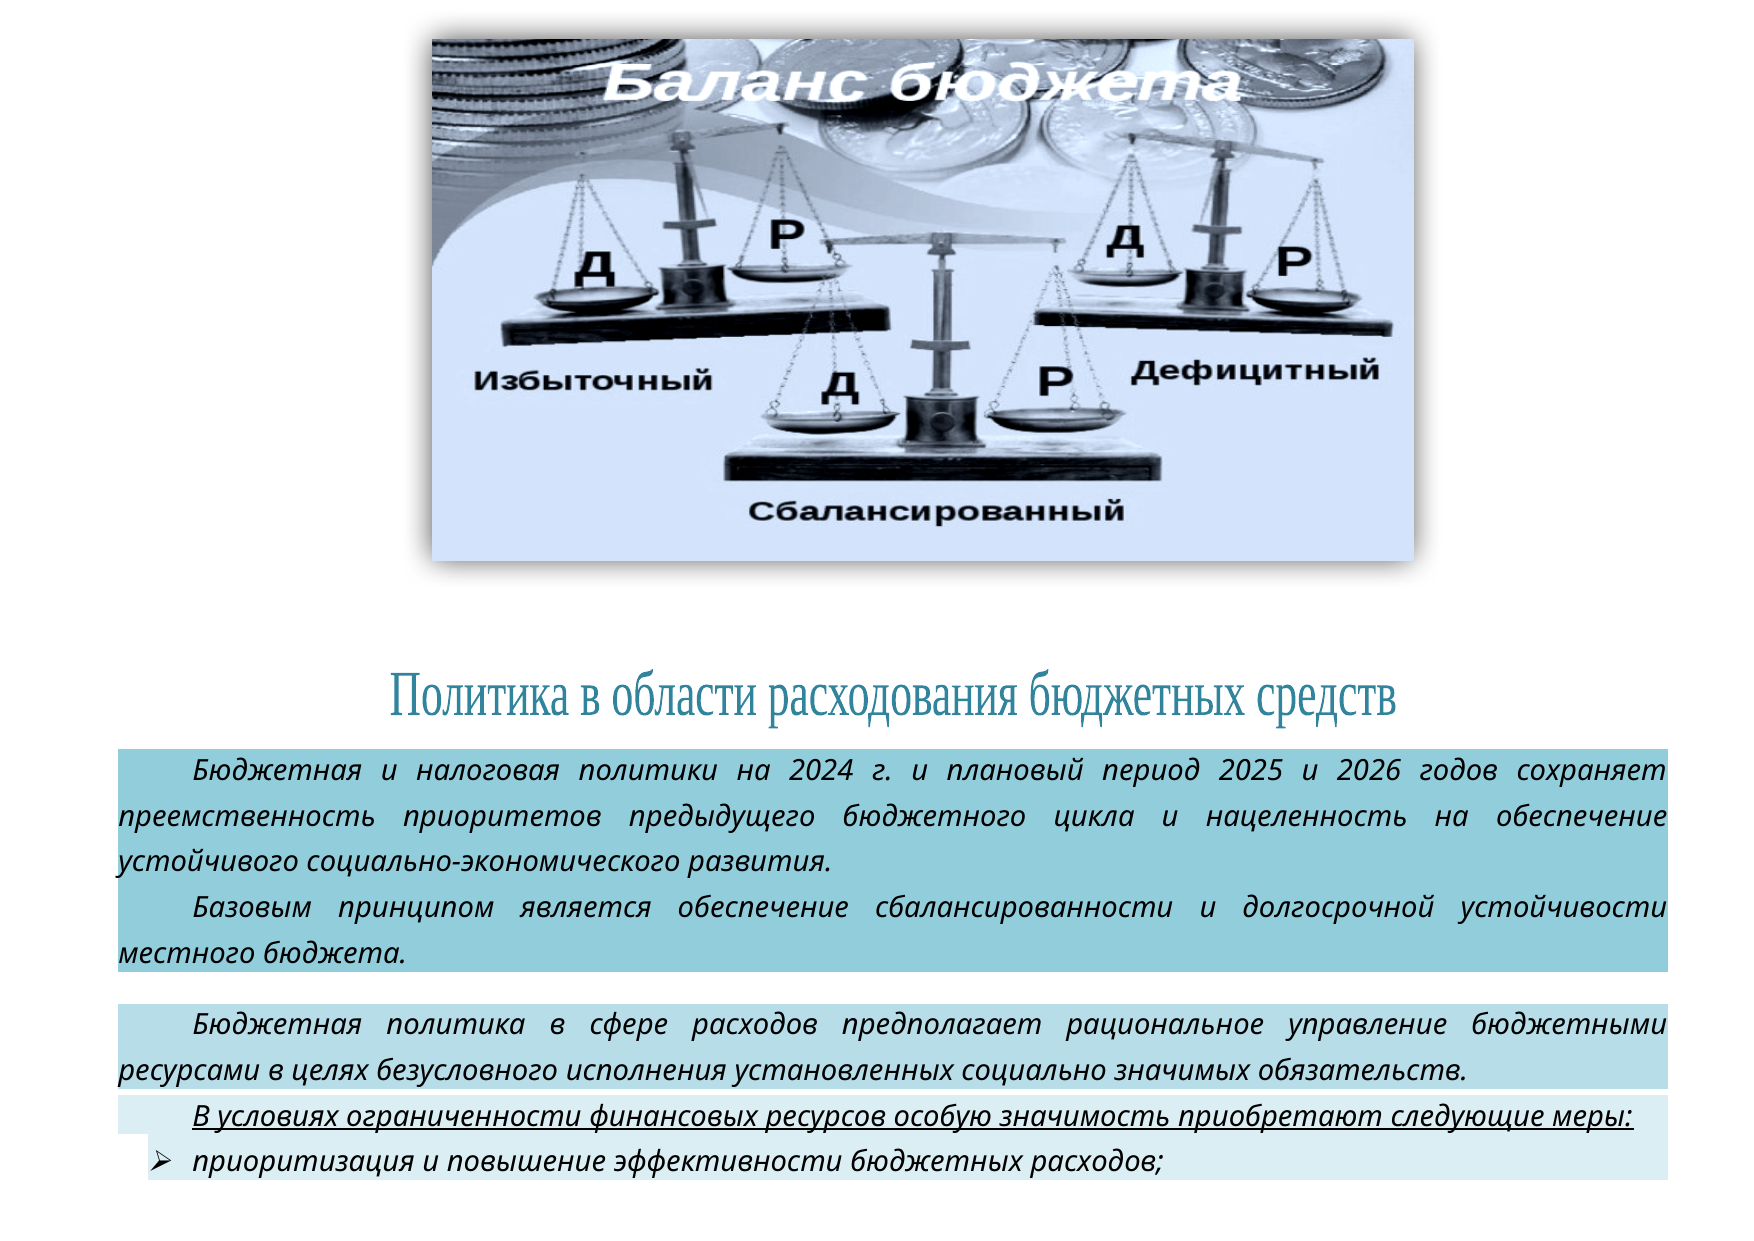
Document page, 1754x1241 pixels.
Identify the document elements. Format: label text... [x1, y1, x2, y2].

list приоритизация и повышение эффективности бюджетных расходов; [148, 1141, 1668, 1180]
text Бюджетная политика в сфере расходов предполагает рациональное управление бюджетными ресурсами в целях безусловного исполнения установленных социально значимых обязательств. [118, 1004, 1668, 1089]
text В условиях ограниченности финансовых ресурсов особую значимость приобретают следующие меры: [118, 1095, 1668, 1134]
text Базовым принципом является обеспечение сбалансированности и долгосрочной устойчивости местного бюджета. [118, 886, 1668, 972]
text Бюджетная и налоговая политики на 2024 г. и плановый период 2025 и 2026 годов сохраняет преемственность приоритетов предыдущего бюджетного цикла и нацеленность на обеспечение устойчивого социально-экономического развития. [118, 749, 1668, 880]
